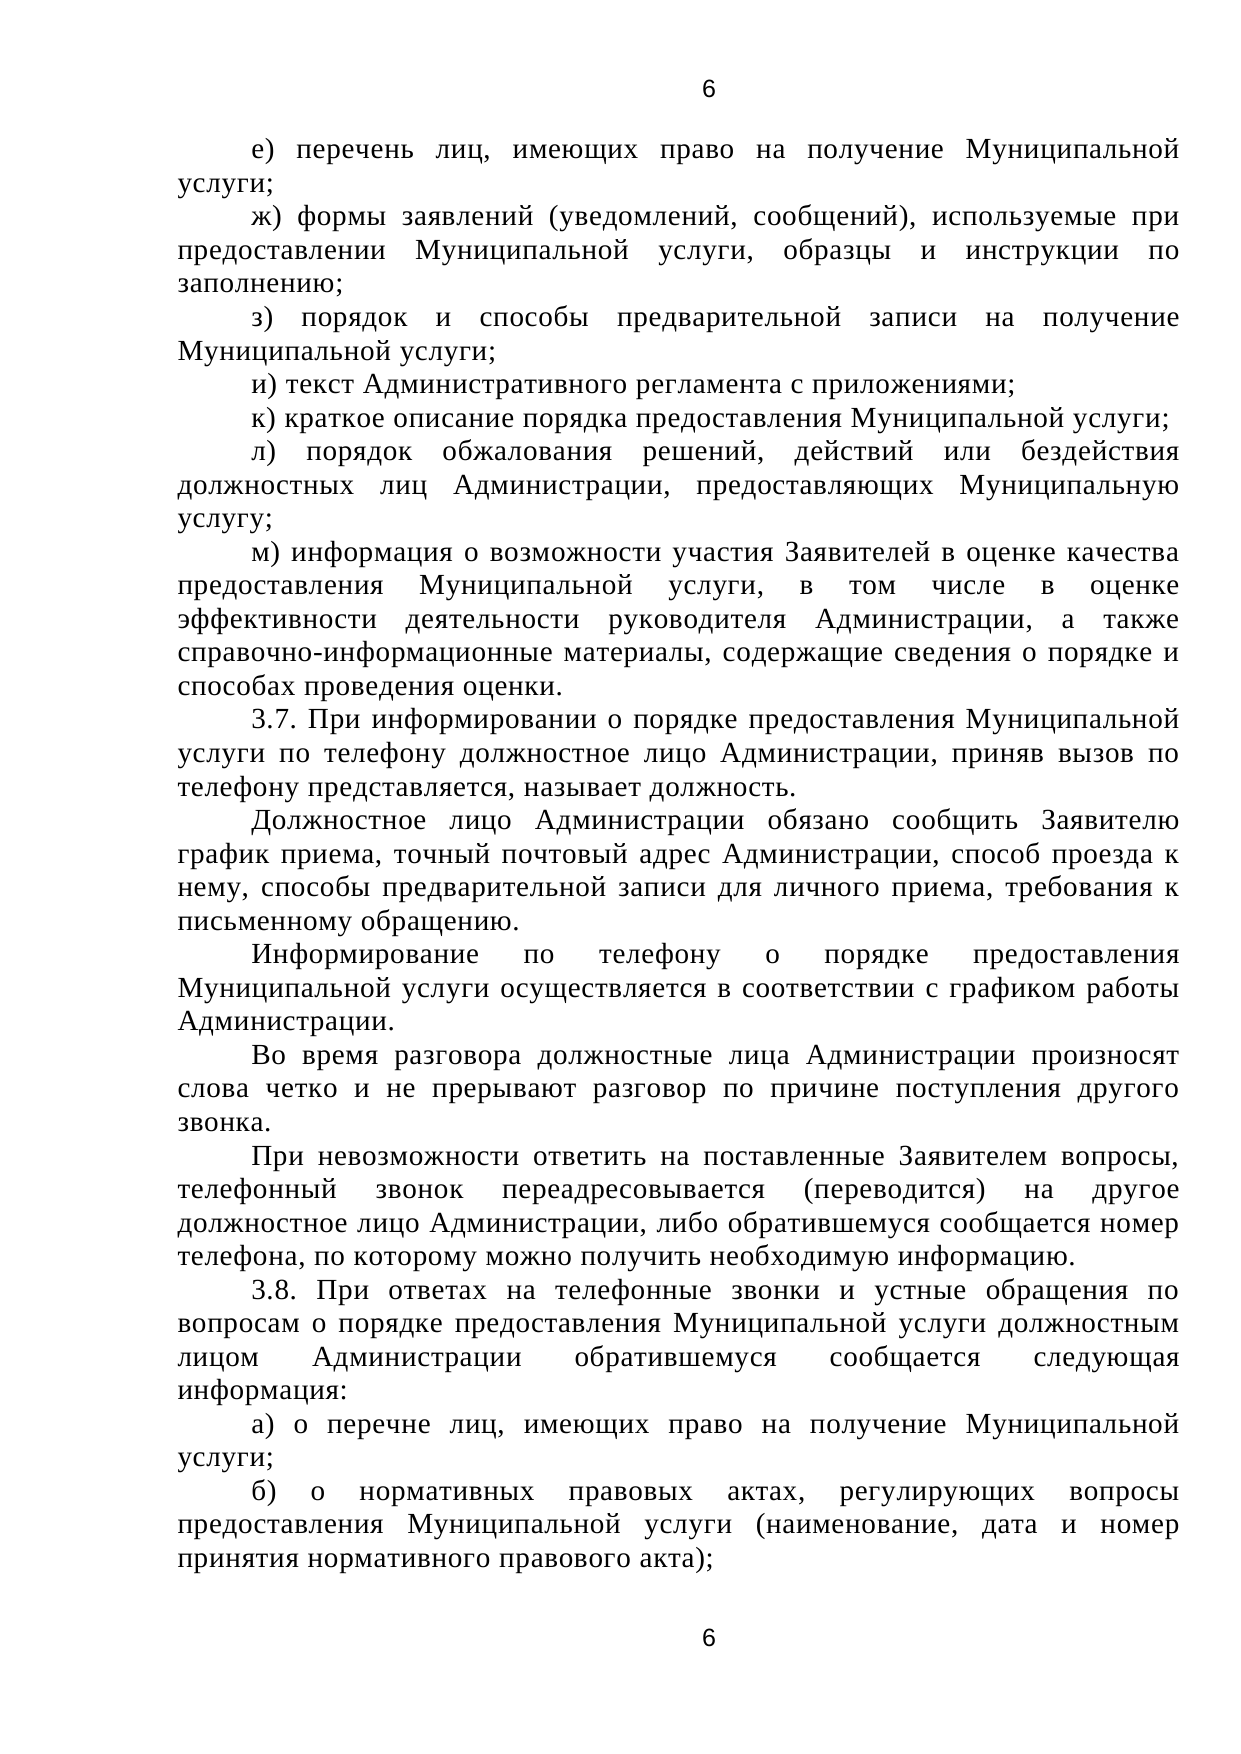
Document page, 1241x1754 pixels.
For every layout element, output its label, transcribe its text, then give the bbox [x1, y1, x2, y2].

text е) перечень лиц, имеющих право на получение Муниципальной услуги; [177, 131, 1181, 198]
text При невозможности ответить на поставленные Заявителем вопросы, телефонный звонок переадресовывается (переводится) на другое должностное лицо Администрации, либо обратившемуся сообщается номер телефона, по которому можно получить необходимую информацию. [177, 1138, 1181, 1272]
text з) порядок и способы предварительной записи на получение Муниципальной услуги; [177, 299, 1181, 366]
text Информирование по телефону о порядке предоставления Муниципальной услуги осуществляется в соответствии с графиком работы Администрации. [177, 936, 1181, 1037]
text к) краткое описание порядка предоставления Муниципальной услуги; [177, 400, 1181, 433]
text и) текст Административного регламента с приложениями; [177, 366, 1181, 400]
text 3.8. При ответах на телефонные звонки и устные обращения по вопросам о порядке предоставления Муниципальной услуги должностным лицом Администрации обратившемуся сообщается следующая информация: [177, 1272, 1181, 1406]
text Должностное лицо Администрации обязано сообщить Заявителю график приема, точный почтовый адрес Администрации, способ проезда к нему, способы предварительной записи для личного приема, требования к письменному обращению. [177, 802, 1181, 936]
text л) порядок обжалования решений, действий или бездействия должностных лиц Администрации, предоставляющих Муниципальную услугу; [177, 433, 1181, 534]
text б) о нормативных правовых актах, регулирующих вопросы предоставления Муниципальной услуги (наименование, дата и номер принятия нормативного правового акта); [177, 1473, 1181, 1574]
text 3.7. При информировании о порядке предоставления Муниципальной услуги по телефону должностное лицо Администрации, приняв вызов по телефону представляется, называет должность. [177, 702, 1181, 802]
text а) о перечне лиц, имеющих право на получение Муниципальной услуги; [177, 1406, 1181, 1473]
text ж) формы заявлений (уведомлений, сообщений), используемые при предоставлении Муниципальной услуги, образцы и инструкции по заполнению; [177, 198, 1181, 299]
text Во время разговора должностные лица Администрации произносят слова четко и не прерывают разговор по причине поступления другого звонка. [177, 1037, 1181, 1138]
text м) информация о возможности участия Заявителей в оценке качества предоставления Муниципальной услуги, в том числе в оценке эффективности деятельности руководителя Администрации, а также справочно-информационные материалы, содержащие сведения о порядке и способах проведения оценки. [177, 534, 1181, 702]
